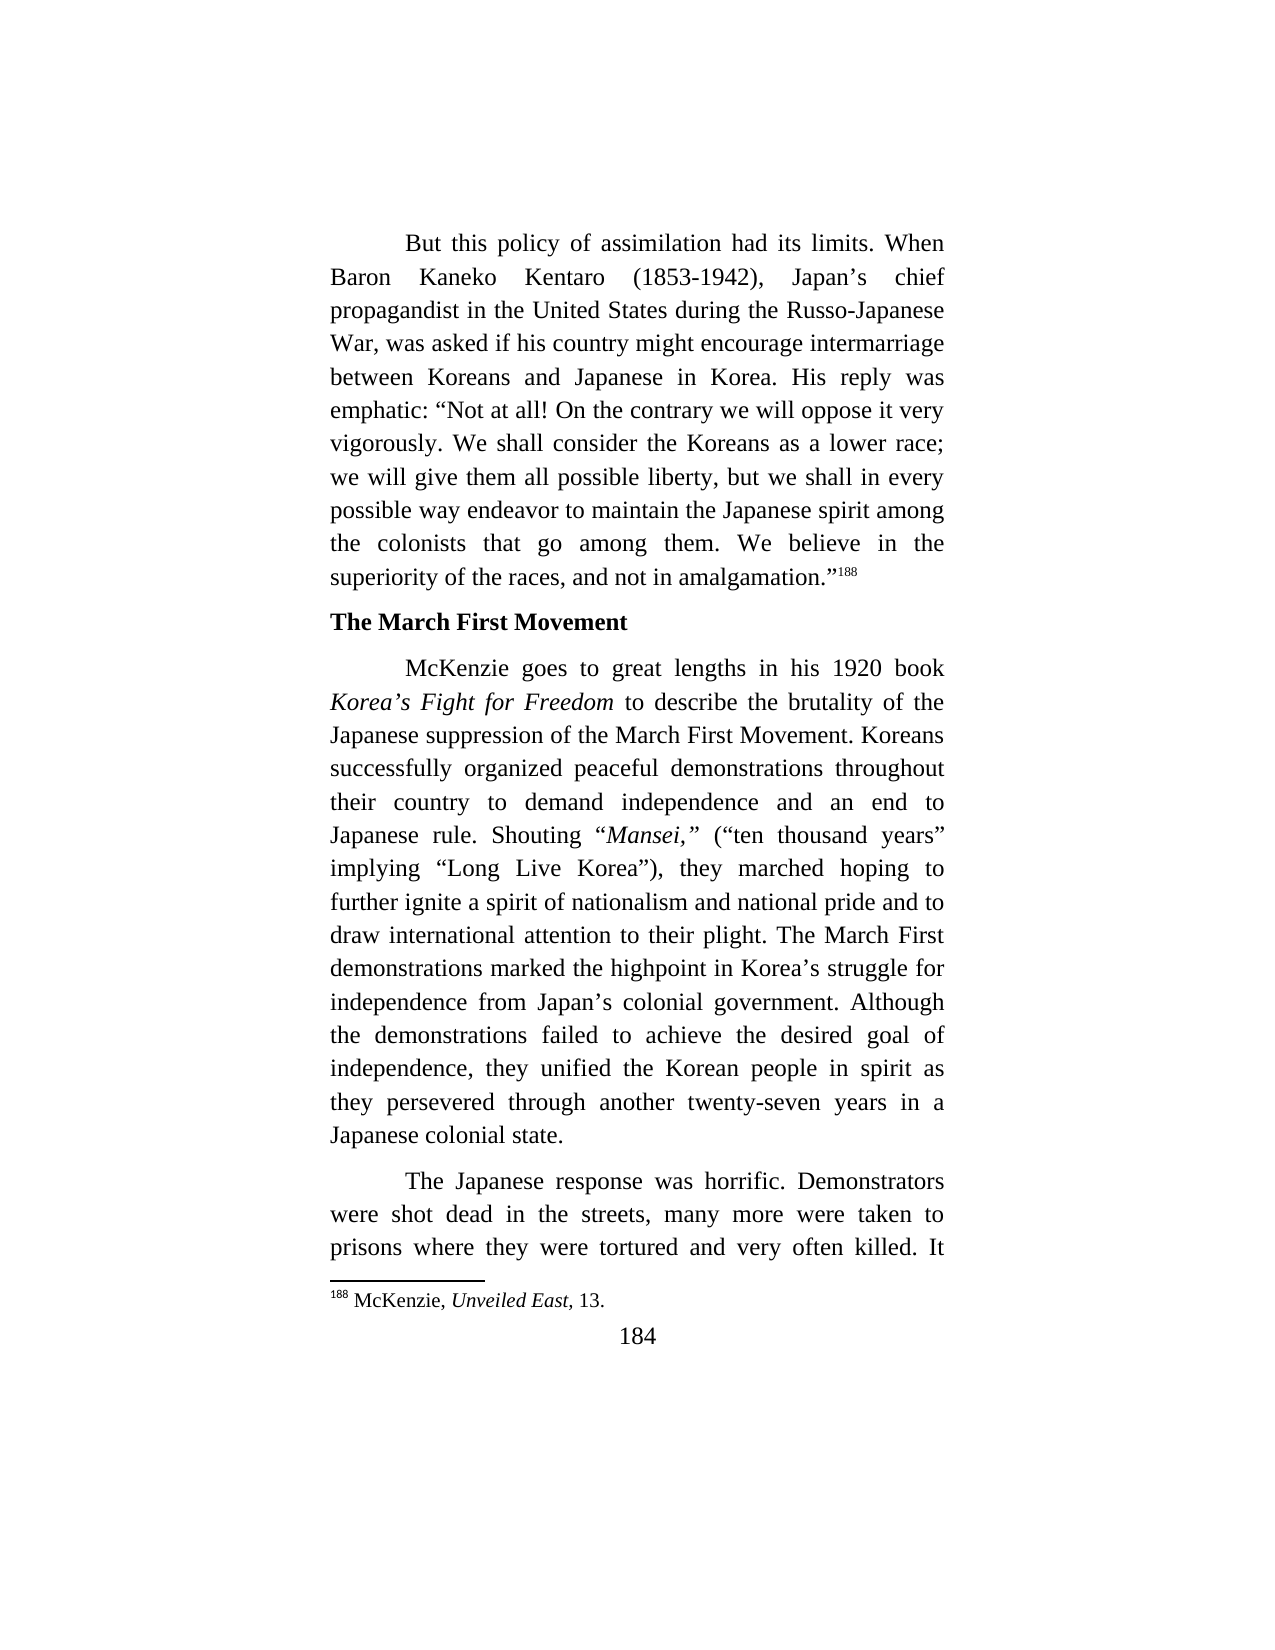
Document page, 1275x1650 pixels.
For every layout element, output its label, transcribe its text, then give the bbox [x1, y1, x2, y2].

text But this policy of assimilation had its limits. When Baron Kaneko Kentaro (1853-1942), Japan’s chief propagandist in the United States during the Russo-Japanese War, was asked if his country might encourage intermarriage between Koreans and Japanese in Korea. His reply was emphatic: “Not at all! On the contrary we will oppose it very vigorously. We shall consider the Koreans as a lower race; we will give them all possible liberty, but we shall in every possible way endeavor to maintain the Japanese spirit among the colonists that go among them. We believe in the superiority of the races, and not in amalgamation.” [330, 225, 945, 592]
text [330, 1162, 945, 1262]
text The March First Movement [330, 604, 945, 637]
text McKenzie goes to great lengths in his 1920 book Korea’s Fight for Freedom to describe the brutality of the Japanese suppression of the March First Movement. Koreans successfully organized peaceful demonstrations throughout their country to demand independence and an end to Japanese rule. Shouting “Mansei,” (“ten thousand years” implying “Long Live Korea”), they marched hoping to further ignite a spirit of nationalism and national pride and to draw international attention to their plight. The March First demonstrations marked the highpoint in Korea’s struggle for independence from Japan’s colonial government. Although the demonstrations failed to achieve the desired goal of independence, they unified the Korean people in spirit as they persevered through another twenty-seven years in a Japanese colonial state. [330, 650, 945, 1150]
